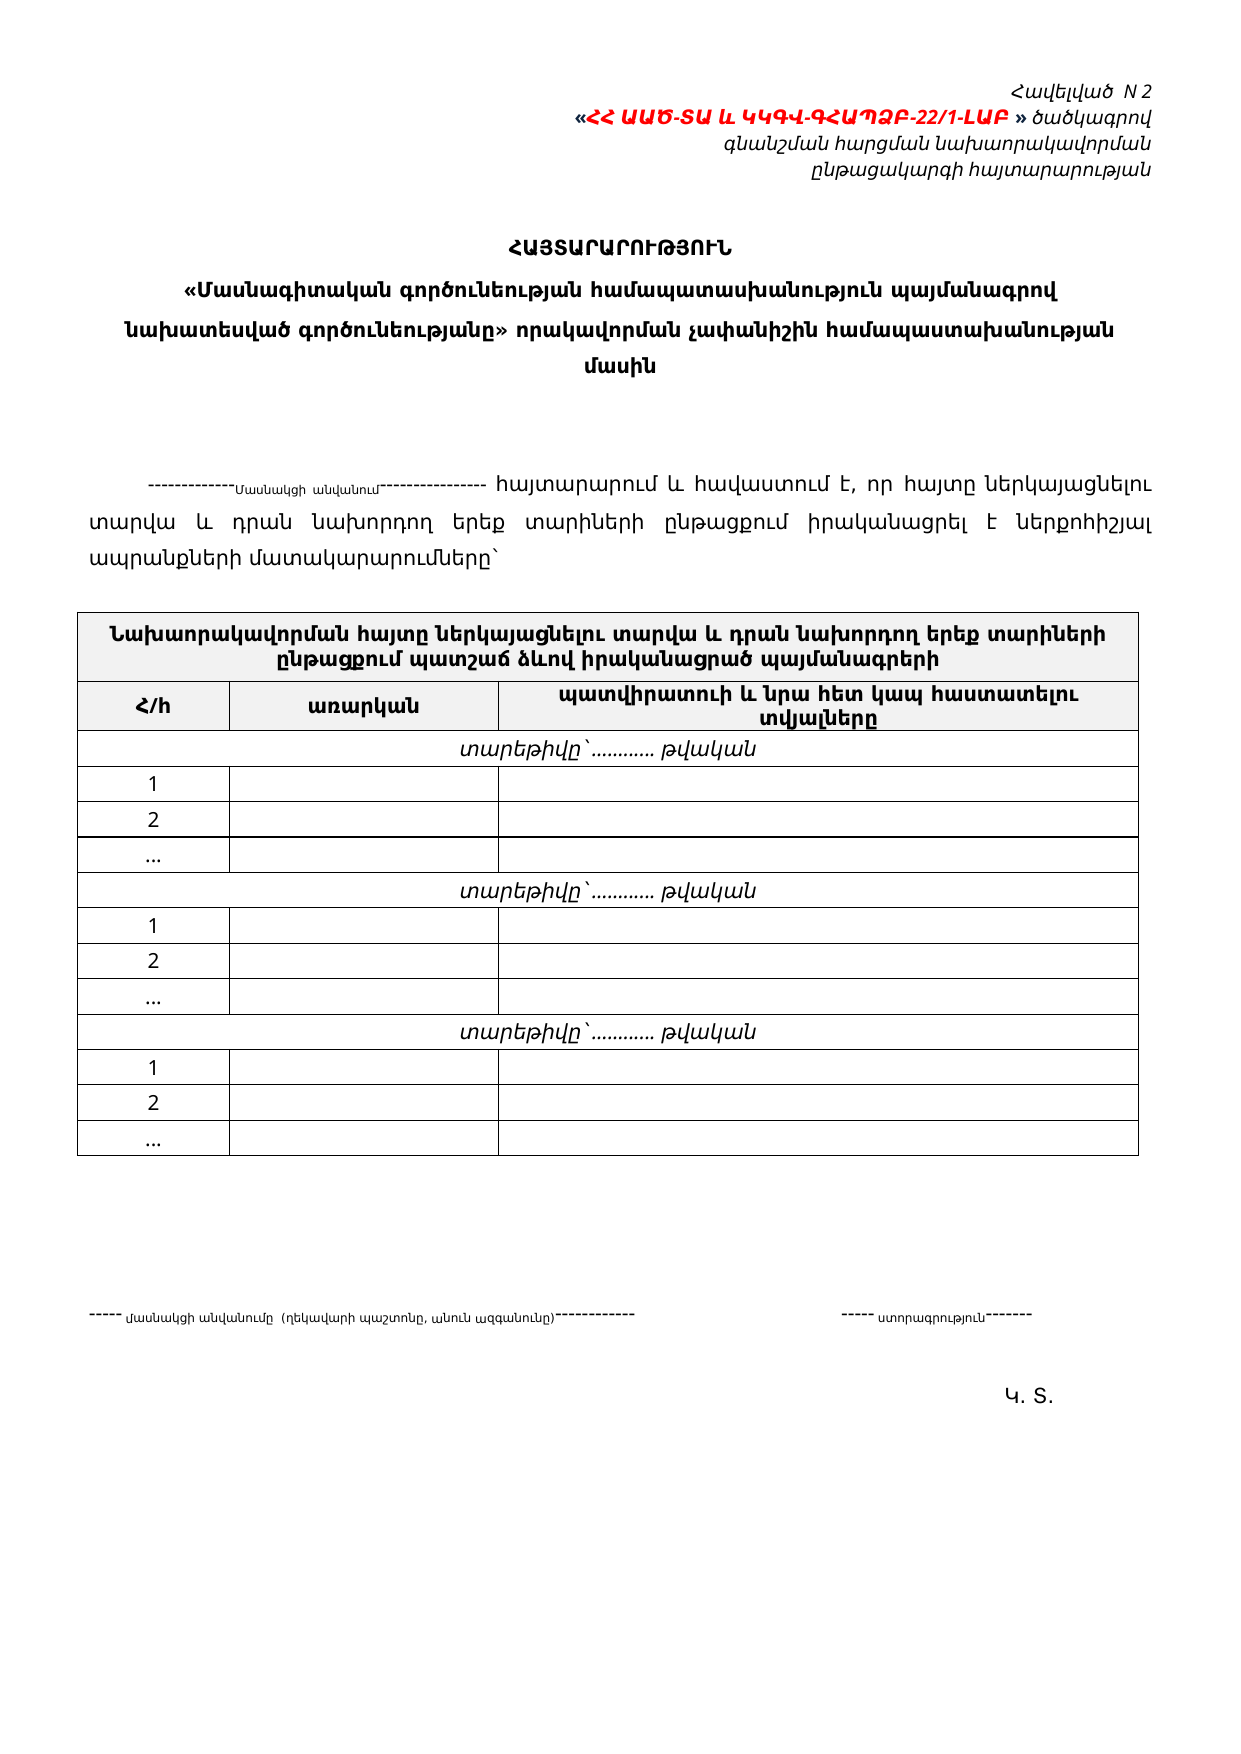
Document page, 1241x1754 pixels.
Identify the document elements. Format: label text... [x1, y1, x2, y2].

table_cell [230, 979, 498, 1013]
table_cell 2 [78, 944, 229, 978]
table_cell ... [78, 1121, 229, 1155]
table_cell [230, 944, 498, 978]
text Կ. Տ. [89, 1384, 1152, 1408]
text ՀԱՅՏԱՐԱՐՈՒԹՅՈՒՆ [89, 233, 1152, 261]
table_cell պատվիրատուի և նրա հետ կապ հաստատելու տվյալները [499, 682, 1138, 730]
table_header Նախաորակավորման հայտը ներկայացնելու տարվա և դրան նախորդող երեք տարիների ընթացքում պատշաճ ձևով իրականացրած պայմանագրերի [78, 613, 1138, 681]
table_cell [499, 1121, 1138, 1155]
text «ՀՀ ԱԱԾ-ՏԱ և ԿԿԳՎ-ԳՀԱՊՁԲ-22/1-ԼԱԲ » ծածկագրով [89, 104, 1152, 131]
table_cell [499, 1050, 1138, 1084]
table_cell տարեթիվը`............ թվական [78, 873, 1138, 907]
table_cell 1 [78, 908, 229, 943]
table_cell 1 [78, 1050, 229, 1084]
table_cell ... [78, 979, 229, 1013]
table_cell [499, 802, 1138, 836]
table_cell [499, 1085, 1138, 1120]
table_cell տարեթիվը`............ թվական [78, 731, 1138, 766]
table_cell 2 [78, 802, 229, 836]
table_cell Հ/հ [78, 682, 229, 730]
text -------------Մասնակցի անվանում---------------- հայտարարում և հավաստում է, որ հայտը ներկայացնելու տարվա և դրան նախորդող երեք տարիների ընթացքում իրականացրել է ներքոհիշյալ ապրանքների մատակարարումները` [89, 469, 1152, 571]
table_cell [499, 944, 1138, 978]
text «Մասնագիտական գործունեության համապատասխանություն պայմանագրով [89, 275, 1152, 304]
table_cell առարկան [230, 682, 498, 730]
table_cell 2 [78, 1085, 229, 1120]
table_cell [230, 1050, 498, 1084]
text Հավելված N 2 [89, 78, 1152, 104]
text նախատեսված գործունեությանը» որակավորման չափանիշին համապաստախանության մասին [89, 318, 1152, 378]
text ընթացակարգի հայտարարության [89, 156, 1152, 182]
table_cell տարեթիվը`............ թվական [78, 1015, 1138, 1049]
table_cell [230, 767, 498, 801]
table_cell [499, 908, 1138, 943]
table_cell [230, 802, 498, 836]
table_cell ... [78, 838, 229, 872]
table_cell [499, 767, 1138, 801]
table_cell [499, 838, 1138, 872]
table_cell 1 [78, 767, 229, 801]
table_cell [230, 1121, 498, 1155]
text գնանշման հարցման նախաորակավորման [89, 131, 1152, 156]
table_cell [230, 1085, 498, 1120]
table_cell [230, 908, 498, 943]
text ----- մասնակցի անվանումը (ղեկավարի պաշտոնը, անուն ազգանունը)------------ ----- ստորագրություն------- [89, 1298, 1152, 1327]
table_cell [230, 838, 498, 872]
table_cell [499, 979, 1138, 1013]
